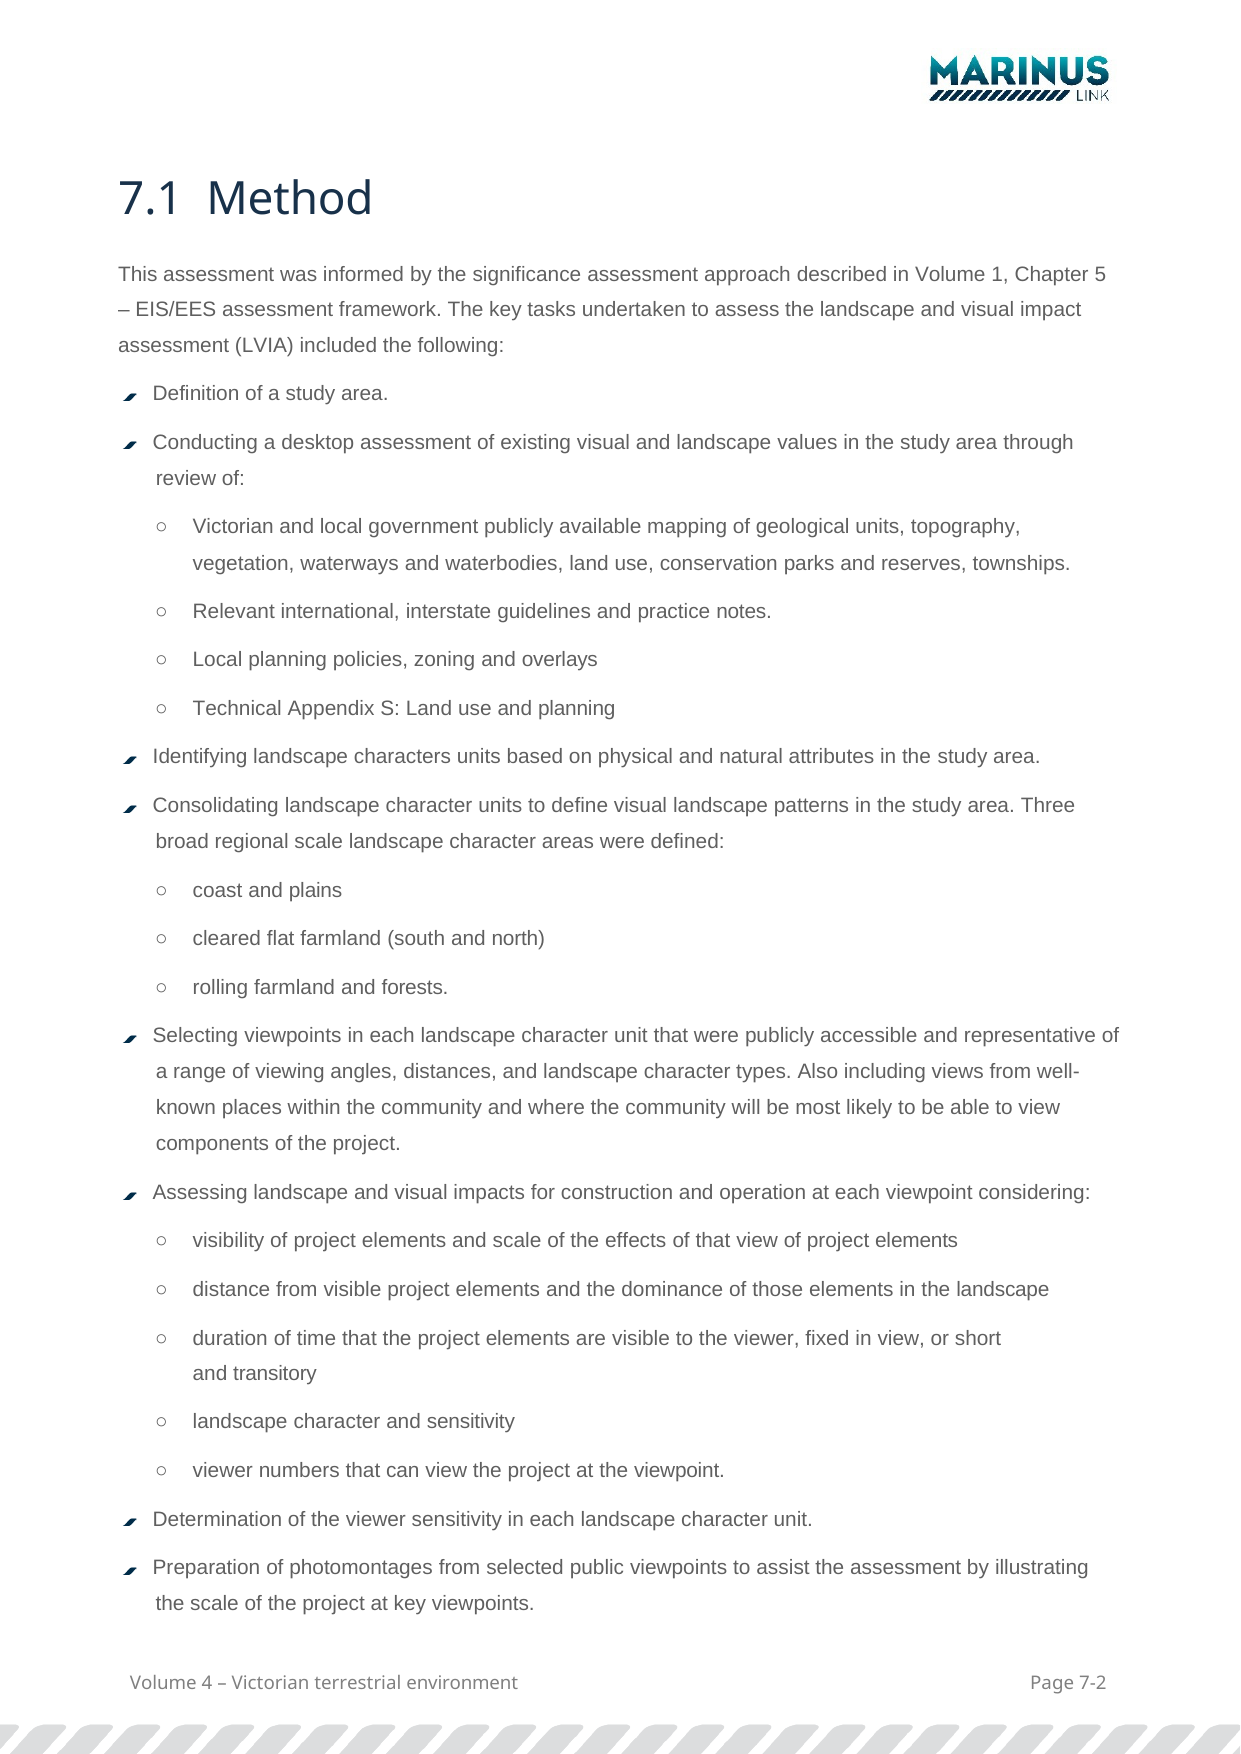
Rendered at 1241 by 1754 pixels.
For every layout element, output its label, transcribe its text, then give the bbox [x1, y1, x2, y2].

text Assessing landscape and visual impacts for construction and operation at each viewpoint considering: [118, 1179, 1134, 1204]
list Technical Appendix S: Land use and planning [155, 696, 1134, 720]
text This assessment was informed by the significance assessment approach described in Volume 1, Chapter 5 – EIS/EES assessment framework. The key tasks undertaken to assess the landscape and visual impact assessment (LVIA) included the following: [118, 262, 1111, 356]
picture [117, 1510, 137, 1526]
picture [117, 1027, 137, 1043]
picture [117, 796, 137, 813]
text Definition of a study area. [118, 381, 1134, 405]
text Determination of the viewer sensitivity in each landscape character unit. [118, 1506, 1134, 1531]
text Identifying landscape characters units based on physical and natural attributes in the study area. [118, 744, 1134, 768]
list rolling farmland and forests. [155, 975, 1134, 999]
subtitle Method [118, 166, 1134, 228]
picture [117, 433, 137, 449]
picture [0, 1724, 1241, 1754]
list Victorian and local government publicly available mapping of geological units, topography, vegetation, waterways and waterbodies, land use, conservation parks and reserves, townships. [155, 514, 1071, 574]
list coast and plains [155, 877, 1134, 902]
list visibility of project elements and scale of the effects of that view of project elements [155, 1228, 1134, 1252]
list distance from visible project elements and the dominance of those elements in the landscape [155, 1277, 1134, 1301]
picture [920, 48, 1117, 104]
list landscape character and sensitivity [155, 1409, 1134, 1433]
text Preparation of photomontages from selected public viewpoints to assist the assessment by illustrating the scale of the project at key viewpoints. [118, 1555, 1111, 1615]
list Relevant international, interstate guidelines and practice notes. [155, 599, 1134, 623]
picture [117, 1559, 137, 1575]
list duration of time that the project elements are visible to the viewer, fixed in view, or short and transitory [155, 1326, 1041, 1385]
picture [117, 748, 137, 764]
list cleared flat farmland (south and north) [155, 926, 1134, 950]
text Consolidating landscape character units to define visual landscape patterns in the study area. Three broad regional scale landscape character areas were defined: [118, 793, 1111, 853]
text Selecting viewpoints in each landscape character unit that were publicly accessible and representative of a range of viewing angles, distances, and landscape character types. Also including views from well- known places within the community and where the community will be most likely to be able to view components of the project. [118, 1023, 1119, 1155]
list viewer numbers that can view the project at the viewpoint. [155, 1458, 1134, 1482]
picture [117, 384, 137, 401]
text Conducting a desktop assessment of existing visual and landscape values in the study area through review of: [118, 429, 1111, 489]
list Local planning policies, zoning and overlays [155, 647, 1134, 671]
picture [117, 1183, 137, 1200]
